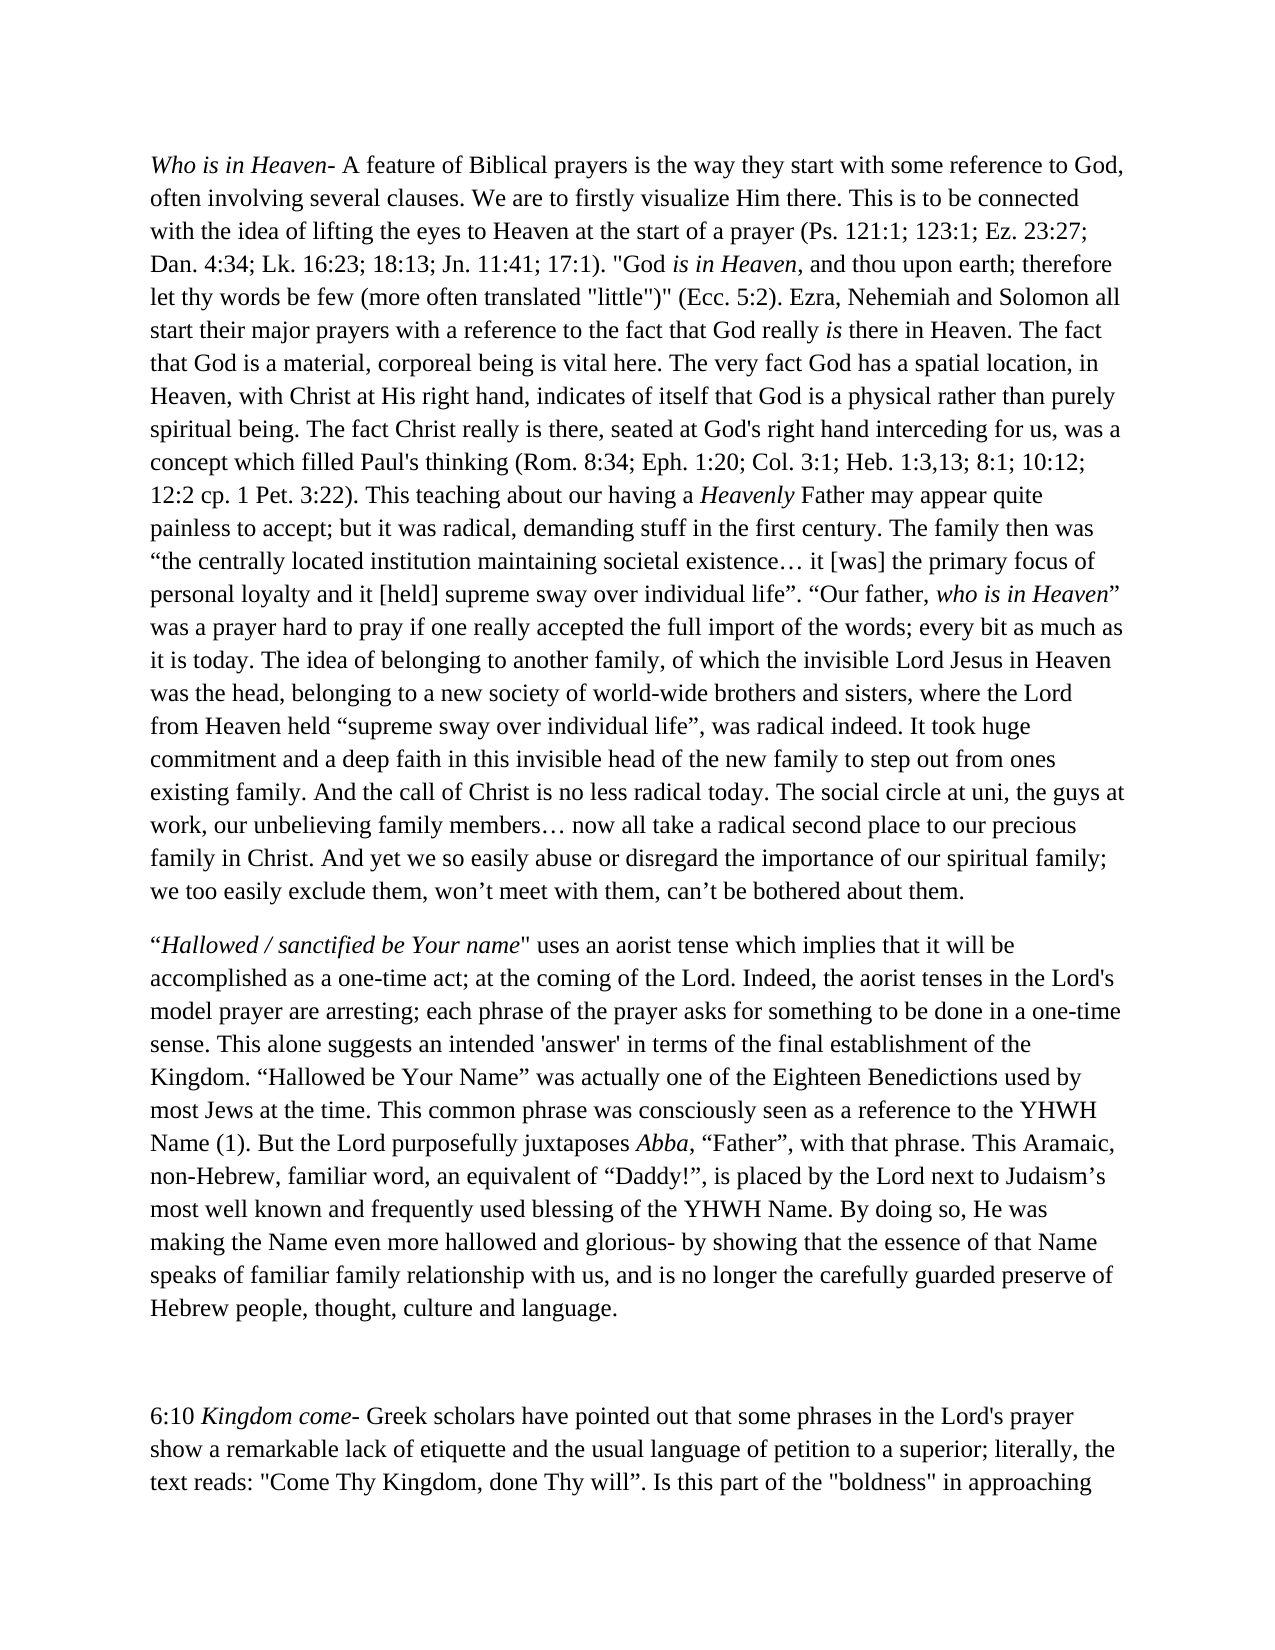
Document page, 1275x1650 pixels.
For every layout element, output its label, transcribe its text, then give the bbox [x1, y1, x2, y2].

text Who is in Heaven- A feature of Biblical prayers is the way they start with some reference to God, often involving several clauses. We are to firstly visualize Him there. This is to be connected with the idea of lifting the eyes to Heaven at the start of a prayer (Ps. 121:1; 123:1; Ez. 23:27; Dan. 4:34; Lk. 16:23; 18:13; Jn. 11:41; 17:1). "God is in Heaven, and thou upon earth; therefore let thy words be few (more often translated "little")" (Ecc. 5:2). Ezra, Nehemiah and Solomon all start their major prayers with a reference to the fact that God really is there in Heaven. The fact that God is a material, corporeal being is vital here. The very fact God has a spatial location, in Heaven, with Christ at His right hand, indicates of itself that God is a physical rather than purely spiritual being. The fact Christ really is there, seated at God's right hand interceding for us, was a concept which filled Paul's thinking (Rom. 8:34; Eph. 1:20; Col. 3:1; Heb. 1:3,13; 8:1; 10:12; 12:2 cp. 1 Pet. 3:22). This teaching about our having a Heavenly Father may appear quite painless to accept; but it was radical, demanding stuff in the first century. The family then was “the centrally located institution maintaining societal existence… it [was] the primary focus of personal loyalty and it [held] supreme sway over individual life”. “Our father, who is in Heaven” was a prayer hard to pray if one really accepted the full import of the words; every bit as much as it is today. The idea of belonging to another family, of which the invisible Lord Jesus in Heaven was the head, belonging to a new society of world-wide brothers and sisters, where the Lord from Heaven held “supreme sway over individual life”, was radical indeed. It took huge commitment and a deep faith in this invisible head of the new family to step out from ones existing family. And the call of Christ is no less radical today. The social circle at uni, the guys at work, our unbelieving family members… now all take a radical second place to our precious family in Christ. And yet we so easily abuse or disregard the importance of our spiritual family; we too easily exclude them, won’t meet with them, can’t be bothered about them. [150, 150, 1125, 905]
text “Hallowed / sanctified be Your name" uses an aorist tense which implies that it will be accomplished as a one-time act; at the coming of the Lord. Indeed, the aorist tenses in the Lord's model prayer are arresting; each phrase of the prayer asks for something to be done in a one-time sense. This alone suggests an intended 'answer' in terms of the final establishment of the Kingdom. “Hallowed be Your Name” was actually one of the Eighteen Benedictions used by most Jews at the time. This common phrase was consciously seen as a reference to the YHWH Name (1). But the Lord purposefully juxtaposes Abba, “Father”, with that phrase. This Aramaic, non-Hebrew, familiar word, an equivalent of “Daddy!”, is placed by the Lord next to Judaism’s most well known and frequently used blessing of the YHWH Name. By doing so, He was making the Name even more hallowed and glorious- by showing that the essence of that Name speaks of familiar family relationship with us, and is no longer the carefully guarded preserve of Hebrew people, thought, culture and language. [150, 930, 1125, 1322]
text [150, 1401, 1125, 1496]
